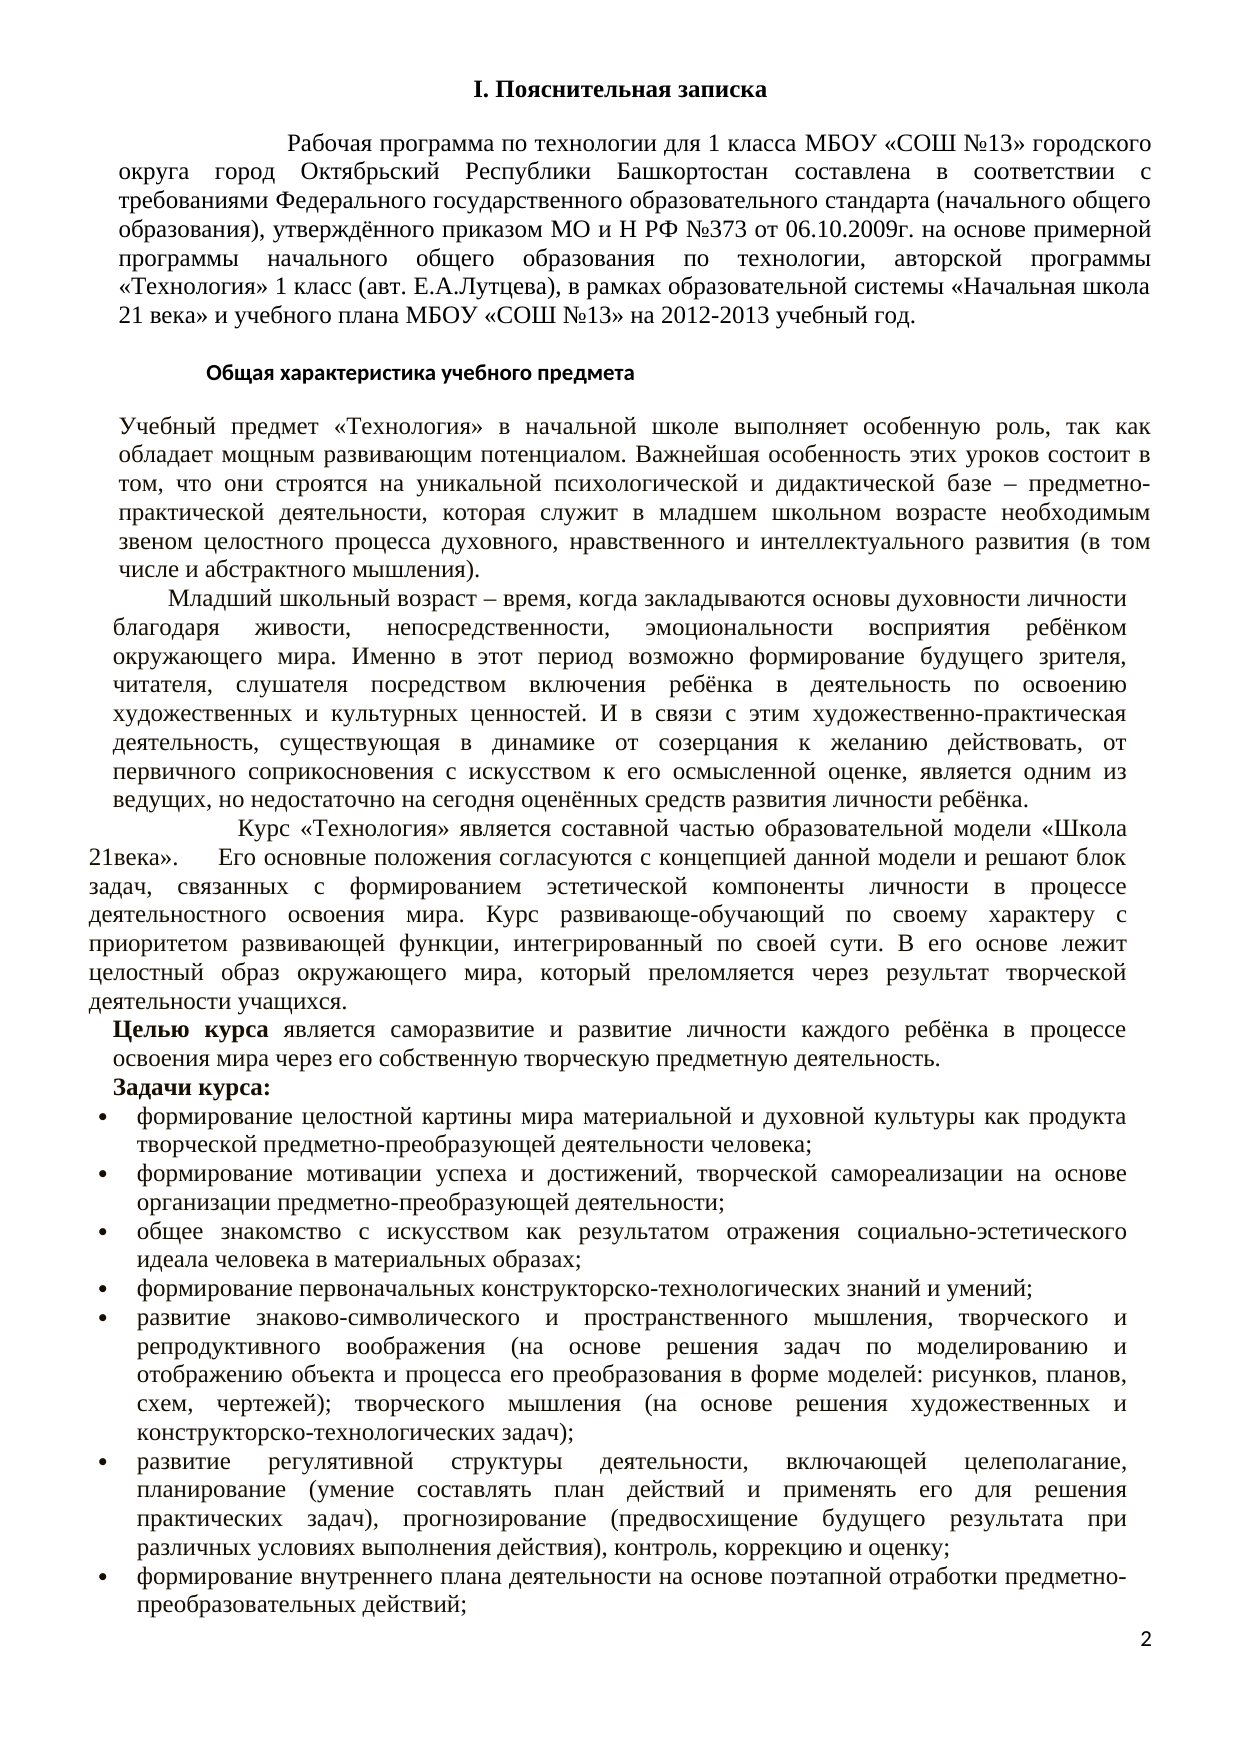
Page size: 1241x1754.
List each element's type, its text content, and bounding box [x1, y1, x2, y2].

list формирование первоначальных конструкторско-технологических знаний и умений; [99, 1273, 1128, 1302]
list формирование целостной картины мира материальной и духовной культуры как продукта творческой предметно-преобразующей деятельности человека; [99, 1101, 1128, 1158]
text Общая характеристика учебного предмета [89, 358, 1152, 386]
list общее знакомство с искусством как результатом отражения социально-эстетического идеала человека в материальных образах; [99, 1216, 1128, 1273]
text Задачи курса: [113, 1072, 1128, 1101]
list развитие регулятивной структуры деятельности, включающей целеполагание, планирование (умение составлять план действий и применять его для решения практических задач), прогнозирование (предвосхищение будущего результата при различных условиях выполнения действия), контроль, коррекцию и оценку; [99, 1446, 1128, 1561]
list развитие знаково-символического и пространственного мышления, творческого и репродуктивного воображения (на основе решения задач по моделированию и отображению объекта и процесса его преобразования в форме моделей: рисунков, планов, схем, чертежей); творческого мышления (на основе решения художественных и конструкторско-технологических задач); [99, 1302, 1128, 1446]
text Учебный предмет «Технология» в начальной школе выполняет особенную роль, так как обладает мощным развивающим потенциалом. Важнейшая особенность этих уроков состоит в том, что они строятся на уникальной психологической и дидактической базе – предметно-практической деятельности, которая служит в младшем школьном возрасте необходимым звеном целостного процесса духовного, нравственного и интеллектуального развития (в том числе и абстрактного мышления). [118, 411, 1152, 583]
list формирование мотивации успеха и достижений, творческой самореализации на основе организации предметно-преобразующей деятельности; [99, 1158, 1128, 1216]
text Курс «Технология» является составной частью образовательной модели «Школа 21века». Его основные положения согласуются с концепцией данной модели и решают блок задач, связанных с формированием эстетической компоненты личности в процессе деятельностного освоения мира. Курс развивающе-обучающий по своему характеру с приоритетом развивающей функции, интегрированный по своей сути. В его основе лежит целостный образ окружающего мира, который преломляется через результат творческой деятельности учащихся. [89, 813, 1128, 1014]
text Младший школьный возраст – время, когда закладываются основы духовности личности благодаря живости, непосредственности, эмоциональности восприятия ребёнком окружающего мира. Именно в этот период возможно формирование будущего зрителя, читателя, слушателя посредством включения ребёнка в деятельность по освоению художественных и культурных ценностей. И в связи с этим художественно-практическая деятельность, существующая в динамике от созерцания к желанию действовать, от первичного соприкосновения с искусством к его осмысленной оценке, является одним из ведущих, но недостаточно на сегодня оценённых средств развития личности ребёнка. [113, 583, 1128, 813]
list формирование внутреннего плана деятельности на основе поэтапной отработки предметно-преобразовательных действий; [99, 1561, 1128, 1618]
text I. Пояснительная записка [89, 74, 1152, 103]
text Рабочая программа по технологии для 1 класса МБОУ «СОШ №13» городского округа город Октябрьский Республики Башкортостан составлена в соответствии с требованиями Федерального государственного образовательного стандарта (начального общего образования), утверждённого приказом МО и Н РФ №373 от 06.10.2009г. на основе примерной программы начального общего образования по технологии, авторской программы «Технология» 1 класс (авт. Е.А.Лутцева), в рамках образовательной системы «Начальная школа 21 века» и учебного плана МБОУ «СОШ №13» на 2012-2013 учебный год. [118, 128, 1152, 329]
text Целью курса является саморазвитие и развитие личности каждого ребёнка в процессе освоения мира через его собственную творческую предметную деятельность. [113, 1014, 1128, 1072]
